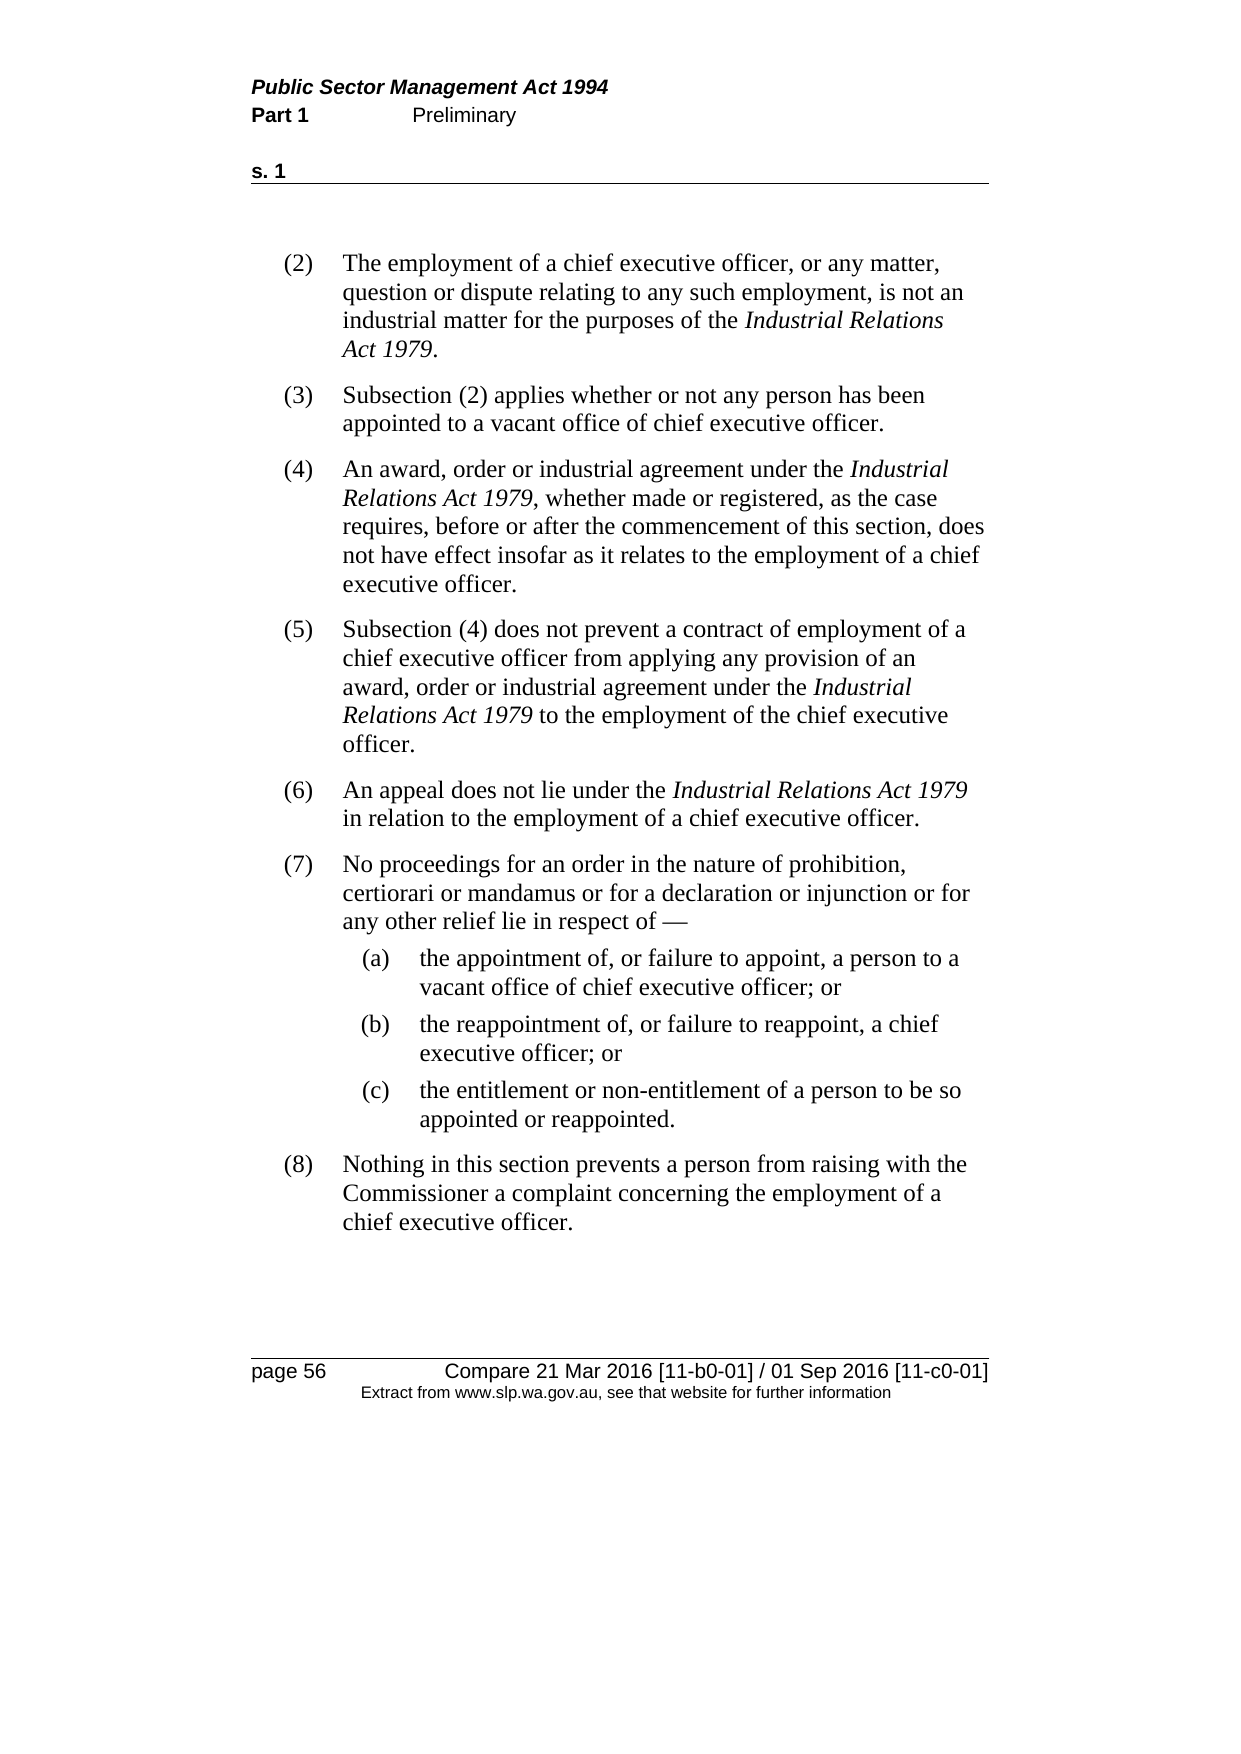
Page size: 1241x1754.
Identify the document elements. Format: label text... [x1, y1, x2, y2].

text (8) Nothing in this section prevents a person from raising with the Commissioner a complaint concerning the employment of a chief executive officer. [251, 1149, 989, 1236]
text (b) the reappointment of, or failure to reappoint, a chief executive officer; or [251, 1009, 989, 1067]
text (4) An award, order or industrial agreement under the Industrial Relations Act 1979, whether made or registered, as the case requires, before or after the commencement of this section, does not have effect insofar as it relates to the employment of a chief executive officer. [251, 454, 989, 598]
text (7) No proceedings for an order in the nature of prohibition, certiorari or mandamus or for a declaration or injunction or for any other relief lie in respect of — [251, 849, 989, 935]
text (c) the entitlement or non-entitlement of a person to be so appointed or reappointed. [251, 1075, 989, 1133]
text (a) the appointment of, or failure to appoint, a person to a vacant office of chief executive officer; or [251, 943, 989, 1001]
text (6) An appeal does not lie under the Industrial Relations Act 1979 in relation to the employment of a chief executive officer. [251, 775, 989, 832]
text (2) The employment of a chief executive officer, or any matter, question or dispute relating to any such employment, is not an industrial matter for the purposes of the Industrial Relations Act 1979. [251, 248, 989, 363]
text (3) Subsection (2) applies whether or not any person has been appointed to a vacant office of chief executive officer. [251, 380, 989, 437]
text (5) Subsection (4) does not prevent a contract of employment of a chief executive officer from applying any provision of an award, order or industrial agreement under the Industrial Relations Act 1979 to the employment of the chief executive officer. [251, 614, 989, 758]
